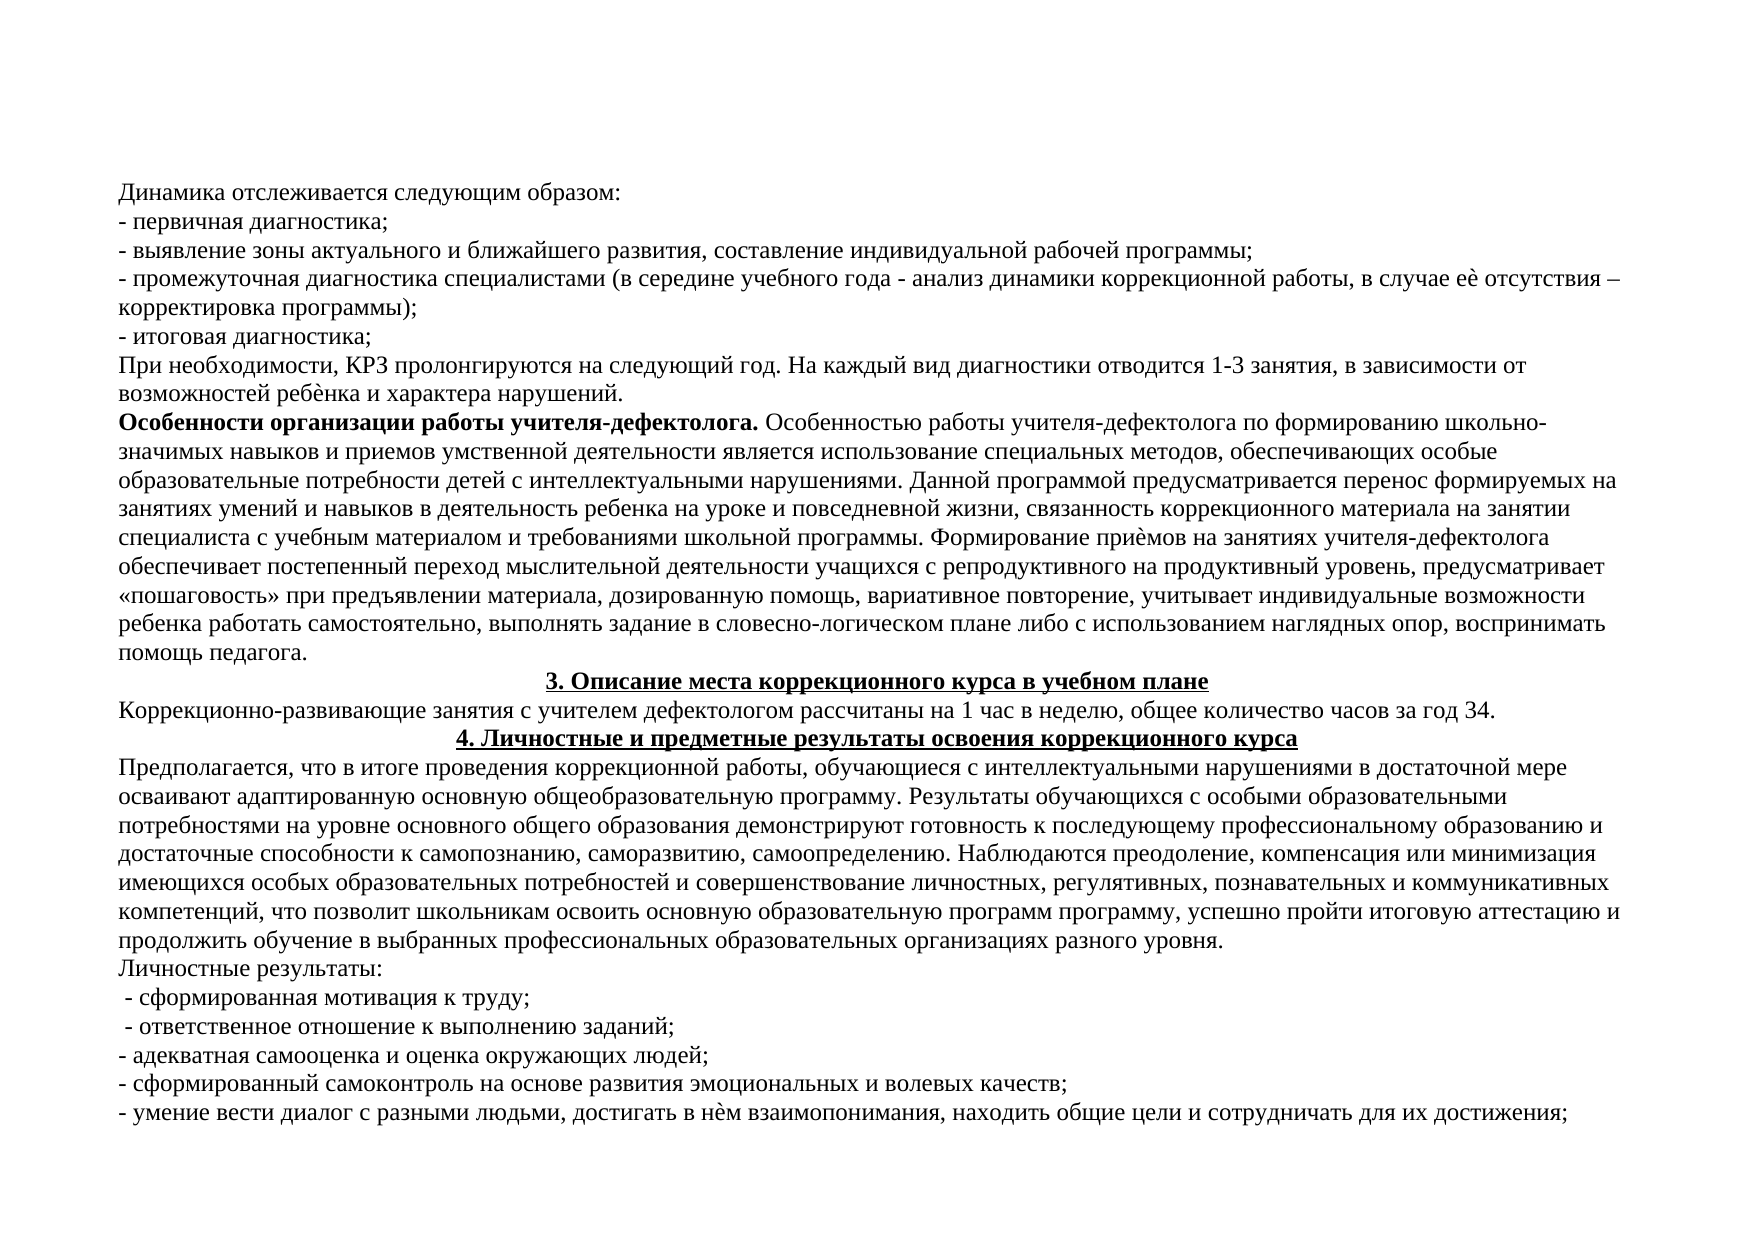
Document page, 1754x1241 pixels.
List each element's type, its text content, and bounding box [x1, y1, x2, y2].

text Динамика отслеживается следующим образом: [118, 177, 1636, 206]
text Личностные результаты: [118, 953, 1636, 982]
text Коррекционно-развивающие занятия с учителем дефектологом рассчитаны на 1 час в неделю, общее количество часов за год 34. [118, 695, 1636, 723]
text - адекватная самооценка и оценка окружающих людей; [118, 1040, 1636, 1068]
text - промежуточная диагностика специалистами (в середине учебного года - анализ динамики коррекционной работы, в случае еѐ отсутствия – корректировка программы); [118, 263, 1636, 321]
text 4. Личностные и предметные результаты освоения коррекционного курса [118, 723, 1636, 752]
text - выявление зоны актуального и ближайшего развития, составление индивидуальной рабочей программы; [118, 235, 1636, 263]
text - сформированная мотивация к труду; [118, 982, 1636, 1011]
text - итоговая диагностика; [118, 321, 1636, 350]
text - первичная диагностика; [118, 206, 1636, 235]
text Предполагается, что в итоге проведения коррекционной работы, обучающиеся с интеллектуальными нарушениями в достаточной мере осваивают адаптированную основную общеобразовательную программу. Результаты обучающихся с особыми образовательными потребностями на уровне основного общего образования демонстрируют готовность к последующему профессиональному образованию и достаточные способности к самопознанию, саморазвитию, самоопределению. Наблюдаются преодоление, компенсация или минимизация имеющихся особых образовательных потребностей и совершенствование личностных, регулятивных, познавательных и коммуникативных компетенций, что позволит школьникам освоить основную образовательную программ программу, успешно пройти итоговую аттестацию и продолжить обучение в выбранных профессиональных образовательных организациях разного уровня. [118, 752, 1636, 953]
text - сформированный самоконтроль на основе развития эмоциональных и волевых качеств; [118, 1068, 1636, 1097]
text - ответственное отношение к выполнению заданий; [118, 1011, 1636, 1040]
text 3. Описание места коррекционного курса в учебном плане [118, 666, 1636, 695]
text Особенности организации работы учителя-дефектолога. Особенностью работы учителя-дефектолога по формированию школьно-значимых навыков и приемов умственной деятельности является использование специальных методов, обеспечивающих особые образовательные потребности детей с интеллектуальными нарушениями. Данной программой предусматривается перенос формируемых на занятиях умений и навыков в деятельность ребенка на уроке и повседневной жизни, связанность коррекционного материала на занятии специалиста с учебным материалом и требованиями школьной программы. Формирование приѐмов на занятиях учителя-дефектолога обеспечивает постепенный переход мыслительной деятельности учащихся с репродуктивного на продуктивный уровень, предусматривает «пошаговость» при предъявлении материала, дозированную помощь, вариативное повторение, учитывает индивидуальные возможности ребенка работать самостоятельно, выполнять задание в словесно-логическом плане либо с использованием наглядных опор, воспринимать помощь педагога. [118, 407, 1636, 666]
text - умение вести диалог с разными людьми, достигать в нѐм взаимопонимания, находить общие цели и сотрудничать для их достижения; [118, 1097, 1636, 1126]
text При необходимости, КРЗ пролонгируются на следующий год. На каждый вид диагностики отводится 1-3 занятия, в зависимости от возможностей ребѐнка и характера нарушений. [118, 350, 1636, 407]
